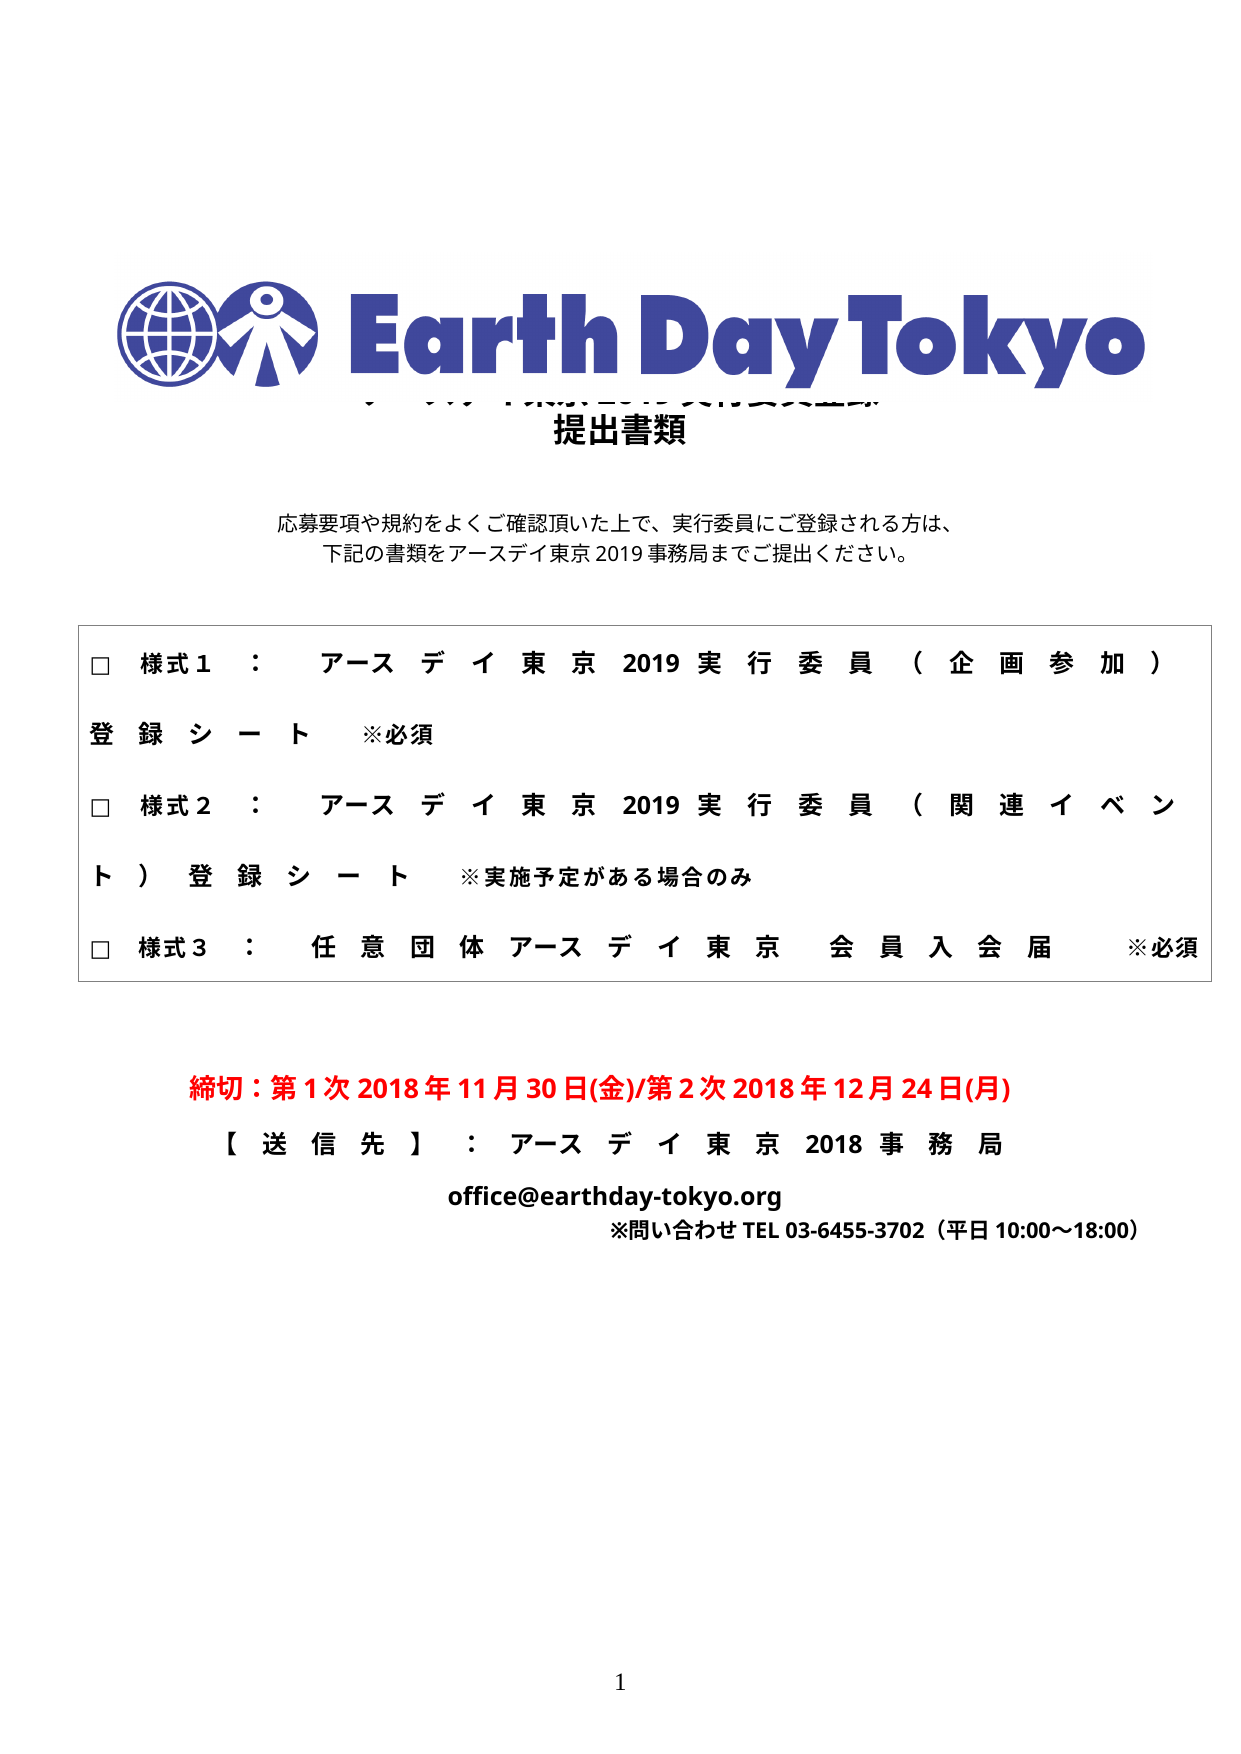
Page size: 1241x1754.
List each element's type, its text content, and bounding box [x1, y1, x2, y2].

text 提出書類 [89, 412, 1151, 451]
text ※問い合わせTEL 03-6455-3702（平日10:00〜18:00） 年 月 日記入 [89, 1213, 1151, 1245]
text 締切：第1次 2018年11月30日(金)/第2次 2018年12月24日(月) [89, 1067, 1110, 1107]
text 下記の書類をアースデイ東京2019事務局までご提出ください。 [89, 538, 1151, 568]
text 応募要項や規約をよくご確認頂いた上で、実行委員にご登録される方は、 [89, 507, 1151, 538]
text 【送信先】：アースデイ東京2018事務局 office@earthday-tokyo.org [89, 1107, 1151, 1213]
text アースデイ東京2019実行委員登録 [89, 373, 1151, 412]
table_header □ 様式１ ： アースデイ東京2019実行委員（企画参加）登録シート ※必須 □ 様式２ ： アースデイ東京2019実行委員（関連イベント）登録シート ※実施予定がある場合のみ □ 様式３ ： 任意団体アースデイ東京 会員入会届 ※必須 [79, 626, 1211, 981]
